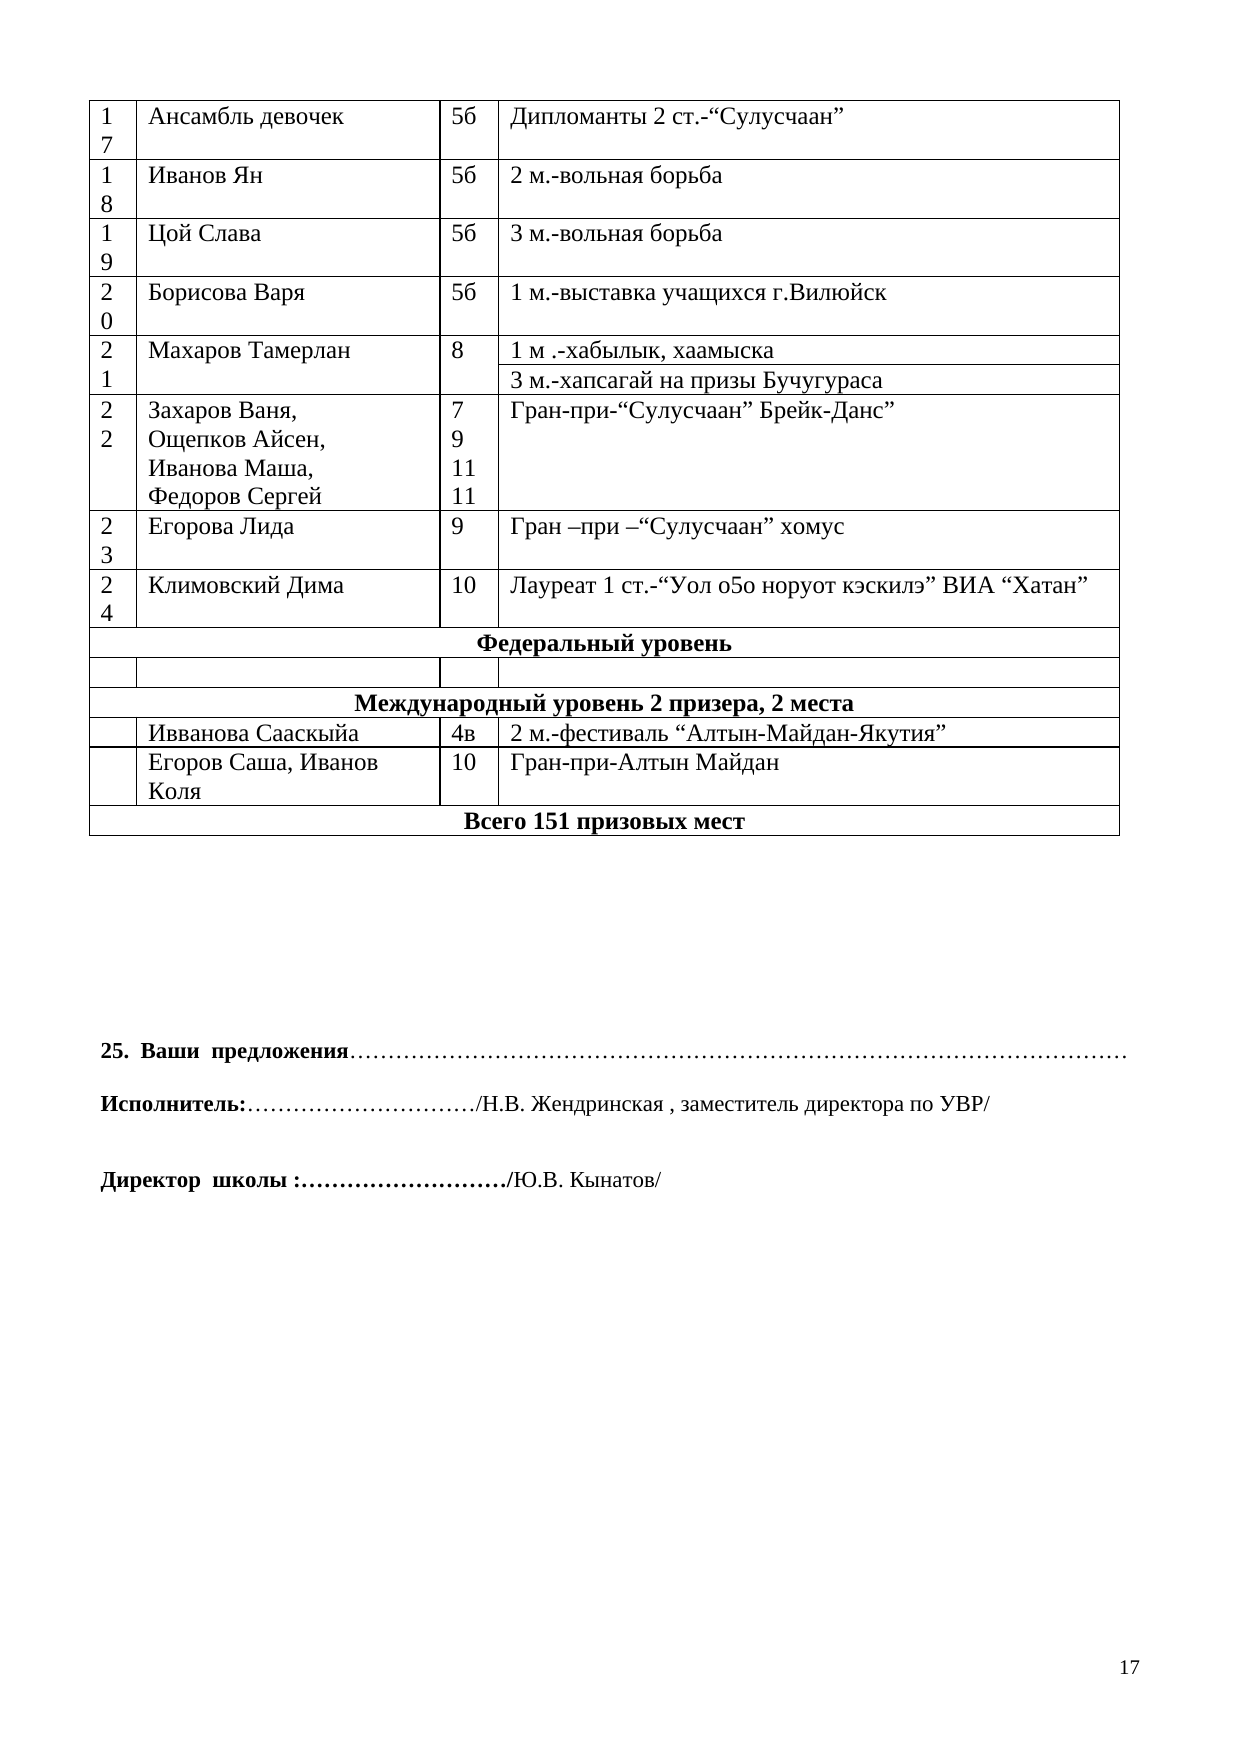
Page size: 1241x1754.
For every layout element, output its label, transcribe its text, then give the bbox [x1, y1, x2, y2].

table_cell [90, 658, 136, 687]
table_cell 1 м.-выставка учащихся г.Вилюйск [499, 277, 1119, 334]
table_cell 3 м.-вольная борьба [499, 219, 1119, 276]
table_cell Гран-при-“Сулусчаан” Брейк-Данс” [499, 395, 1119, 510]
table_cell 10 [441, 570, 498, 627]
table_cell Захаров Ваня, Ощепков Айсен, Иванова Маша, Федоров Сергей [137, 395, 439, 510]
table_cell 5б [441, 219, 498, 276]
table_cell 2 м.-вольная борьба [499, 160, 1119, 217]
table_cell 10 [441, 748, 498, 805]
text Исполнитель:…………………………/Н.В. Жендринская , заместитель директора по УВР/ [100, 1090, 1140, 1116]
table_cell Егорова Лида [137, 511, 439, 569]
text 25. Ваши предложения………………………………………………………………………………………… [100, 1037, 1140, 1063]
table_cell 3 м.-хапсагай на призы Бучугураса [499, 365, 1119, 394]
table_cell 1 м .-хабылык, хаамыска [499, 336, 1119, 364]
table_cell 18 [90, 160, 136, 217]
table_cell 8 [441, 336, 498, 394]
table_cell 5б [441, 277, 498, 334]
table_cell Иванов Ян [137, 160, 439, 217]
table_cell Борисова Варя [137, 277, 439, 334]
table_cell Ансамбль девочек [137, 101, 439, 159]
table_cell Дипломанты 2 ст.-“Сулусчаан” [499, 101, 1119, 159]
table_cell Всего 151 призовых мест [90, 806, 1119, 835]
table_cell 24 [90, 570, 136, 627]
table_cell 9 [441, 511, 498, 569]
table_cell 5б [441, 160, 498, 217]
table_cell 20 [90, 277, 136, 334]
text Директор школы :………………………/Ю.В. Кынатов/ [100, 1167, 1140, 1193]
table_cell Махаров Тамерлан [137, 336, 439, 394]
table_cell [137, 658, 439, 687]
table_cell 19 [90, 219, 136, 276]
table_cell Гран –при –“Сулусчаан” хомус [499, 511, 1119, 569]
table_cell [441, 658, 498, 687]
table_cell 21 [90, 336, 136, 394]
table_cell 22 [90, 395, 136, 510]
table_cell [499, 658, 1119, 687]
table_cell Лауреат 1 ст.-“Уол о5о норуот кэскилэ” ВИА “Хатан” [499, 570, 1119, 627]
table_cell [90, 748, 136, 805]
table_cell Цой Слава [137, 219, 439, 276]
table_cell 5б [441, 101, 498, 159]
table_cell Климовский Дима [137, 570, 439, 627]
table_cell 23 [90, 511, 136, 569]
table_cell 7 9 11 11 [441, 395, 498, 510]
table_cell Международный уровень 2 призера, 2 места [90, 688, 1119, 717]
table_cell 2 м.-фестиваль “Алтын-Майдан-Якутия” [499, 718, 1119, 746]
table_cell 17 [90, 101, 136, 159]
table_cell [90, 718, 136, 746]
table_cell Федеральный уровень [90, 628, 1119, 657]
table_cell Егоров Саша, Иванов Коля [137, 748, 439, 805]
table_cell 4в [441, 718, 498, 746]
table_cell Гран-при-Алтын Майдан [499, 748, 1119, 805]
table_cell Ивванова Сааскыйа [137, 718, 439, 746]
